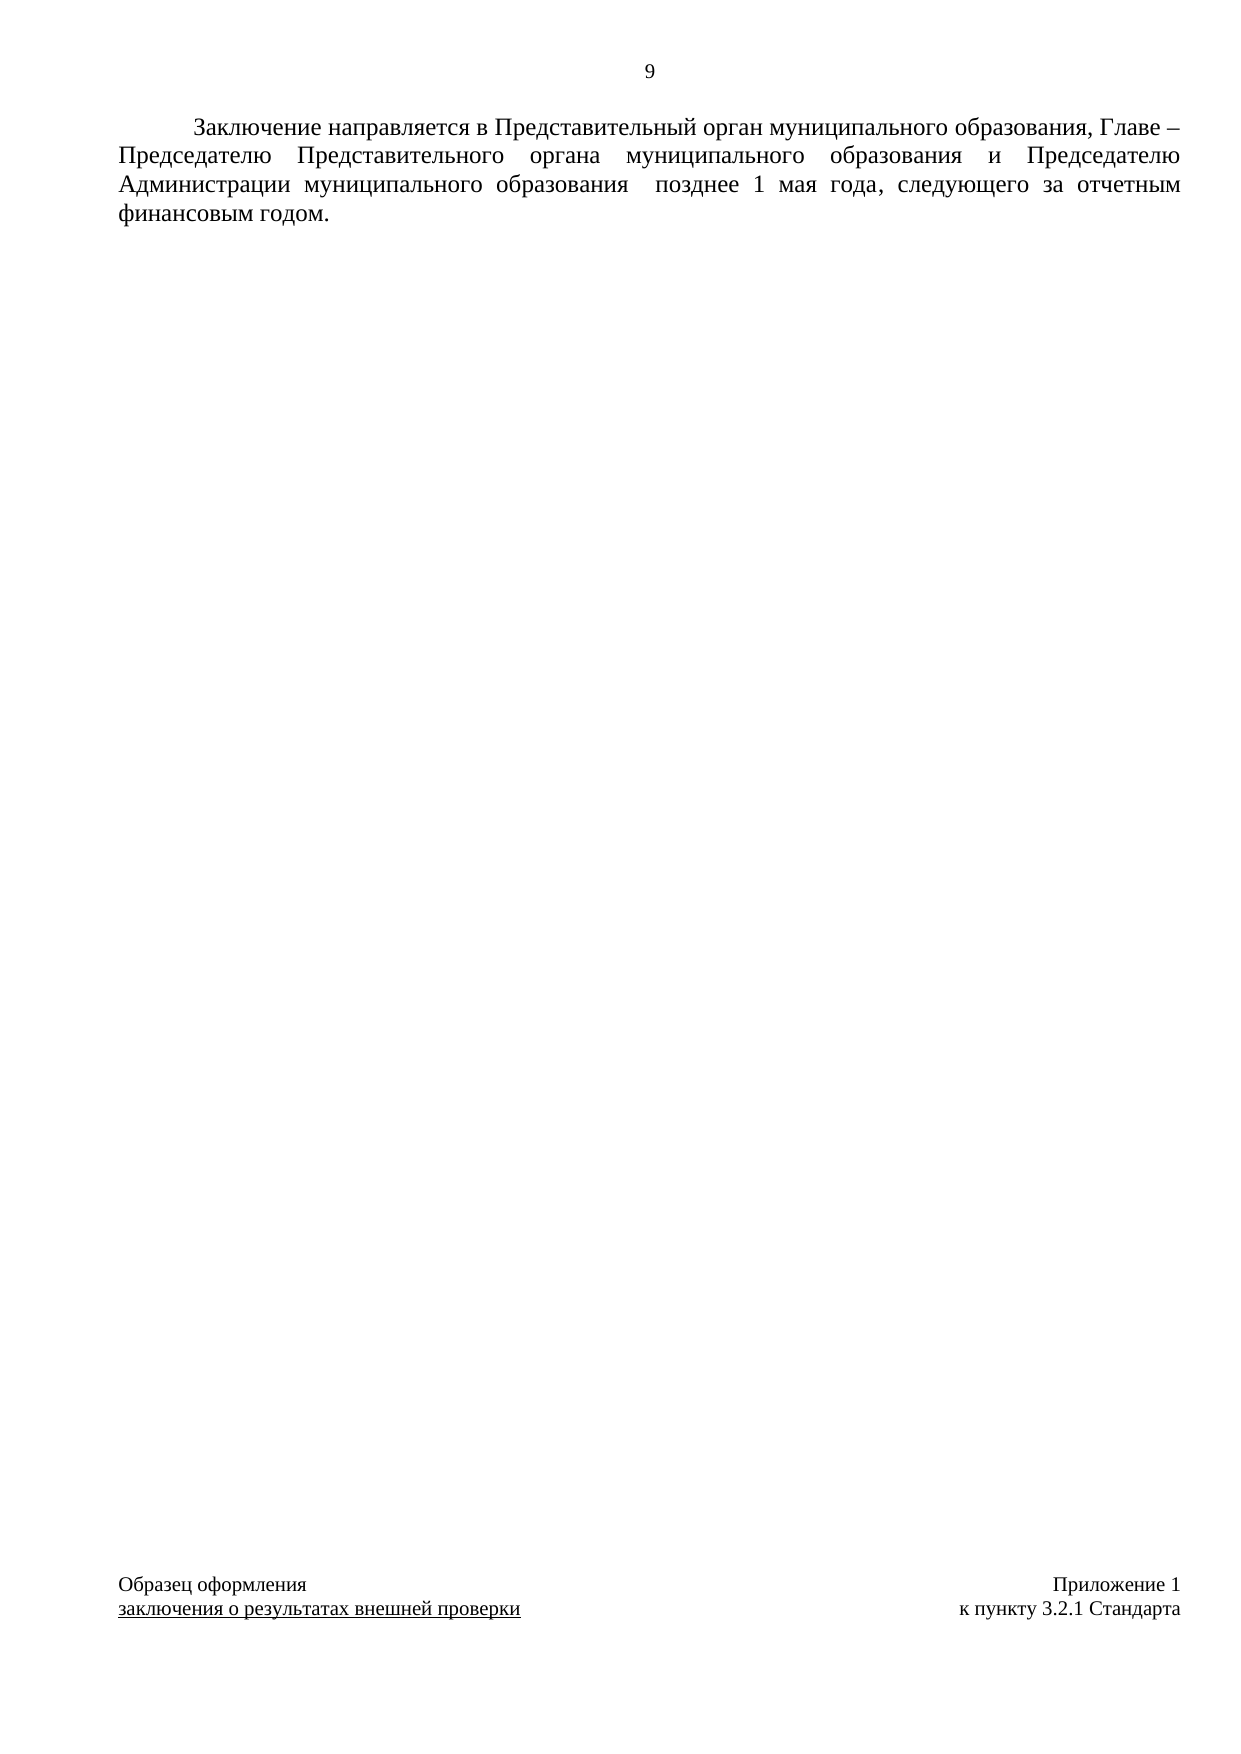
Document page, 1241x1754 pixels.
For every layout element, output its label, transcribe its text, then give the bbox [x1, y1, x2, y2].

text Заключение направляется в Представительный орган муниципального образования, Главе – Председателю Представительного органа муниципального образования и Председателю Администрации муниципального образования позднее 1 мая года, следующего за отчетным финансовым годом. [118, 112, 1181, 227]
table_header Приложение 1 к пункту 3.2.1 Стандарта [831, 1572, 1181, 1646]
table_header Образец оформления заключения о результатах внешней проверки [118, 1572, 831, 1646]
